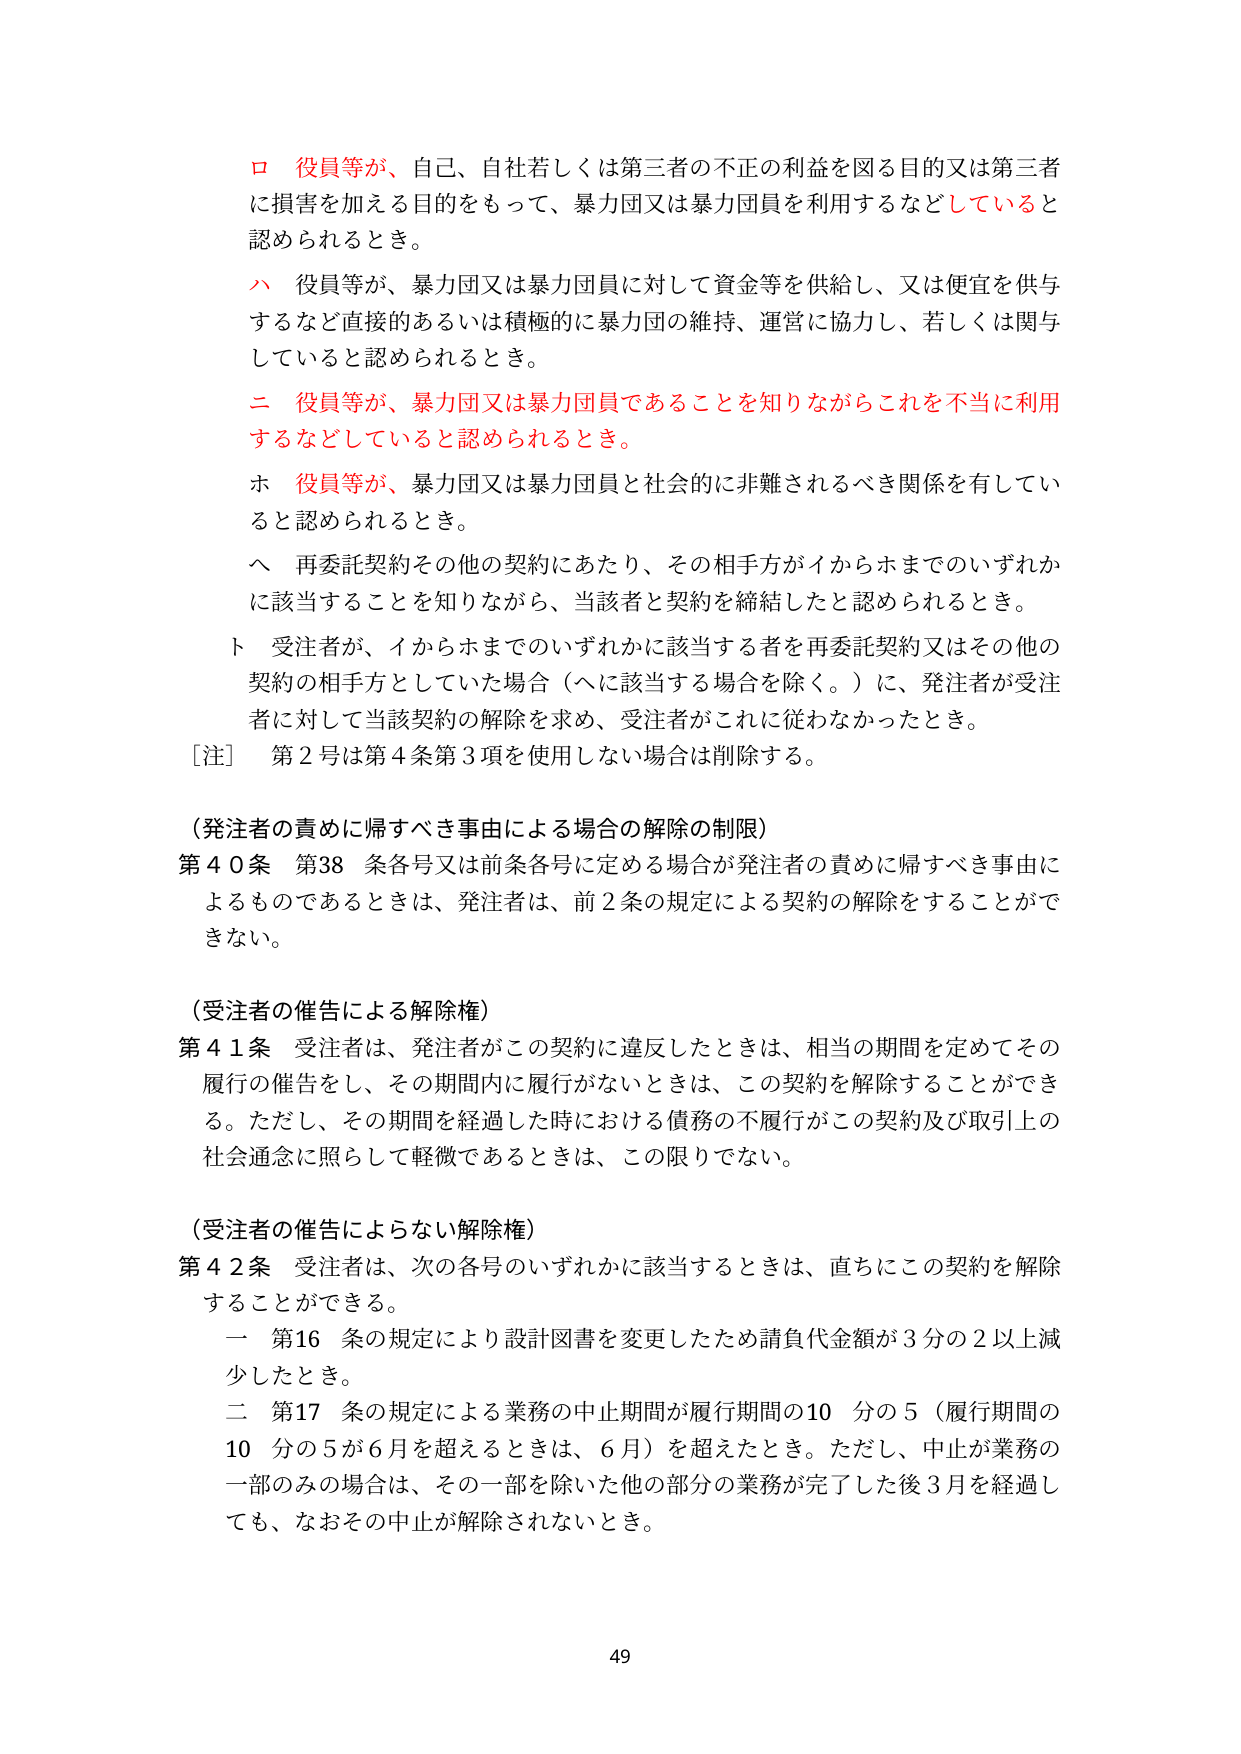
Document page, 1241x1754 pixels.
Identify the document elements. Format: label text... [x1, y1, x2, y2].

text ［注］ 第２号は第４条第３項を使用しない場合は削除する。 [179, 736, 1061, 773]
text （発注者の責めに帰すべき事由による場合の解除の制限） [179, 809, 1061, 846]
text （受注者の催告によらない解除権） [179, 1210, 1061, 1247]
text へ 再委託契約その他の契約にあたり、その相手方がイからホまでのいずれかに該当することを知りながら、当該者と契約を締結したと認められるとき。 [225, 546, 1061, 619]
text 一 第16条の規定により設計図書を変更したため請負代金額が３分の２以上減少したとき。 [202, 1320, 1061, 1393]
text 二 第17条の規定による業務の中止期間が履行期間の10分の５（履行期間の10分の５が６月を超えるときは、６月）を超えたとき。ただし、中止が業務の一部のみの場合は、その一部を除いた他の部分の業務が完了した後３月を経過しても、なおその中止が解除されないとき。 [202, 1393, 1061, 1538]
text ホ 役員等が、暴力団又は暴力団員と社会的に非難されるべき関係を有していると認められるとき。 [225, 464, 1061, 537]
text ニ 役員等が、暴力団又は暴力団員であることを知りながらこれを不当に利用するなどしていると認められるとき。 [225, 383, 1061, 456]
text 第４０条 第38条各号又は前条各号に定める場合が発注者の責めに帰すべき事由によるものであるときは、発注者は、前２条の規定による契約の解除をすることができない。 [179, 846, 1061, 955]
text ロ 役員等が、自己、自社若しくは第三者の不正の利益を図る目的又は第三者に損害を加える目的をもって、暴力団又は暴力団員を利用するなどしていると認められるとき。 [225, 148, 1061, 257]
text （受注者の催告による解除権） [179, 992, 1061, 1028]
text 第４２条 受注者は、次の各号のいずれかに該当するときは、直ちにこの契約を解除することができる。 [179, 1247, 1061, 1320]
text ト 受注者が、イからホまでのいずれかに該当する者を再委託契約又はその他の契約の相手方としていた場合（ヘに該当する場合を除く。）に、発注者が受注者に対して当該契約の解除を求め、受注者がこれに従わなかったとき。 [214, 627, 1061, 736]
text 第４１条 受注者は、発注者がこの契約に違反したときは、相当の期間を定めてその履行の催告をし、その期間内に履行がないときは、この契約を解除することができる。ただし、その期間を経過した時における債務の不履行がこの契約及び取引上の社会通念に照らして軽微であるときは、この限りでない。 [179, 1028, 1061, 1174]
text ハ 役員等が、暴力団又は暴力団員に対して資金等を供給し、又は便宜を供与するなど直接的あるいは積極的に暴力団の維持、運営に協力し、若しくは関与していると認められるとき。 [225, 266, 1061, 375]
